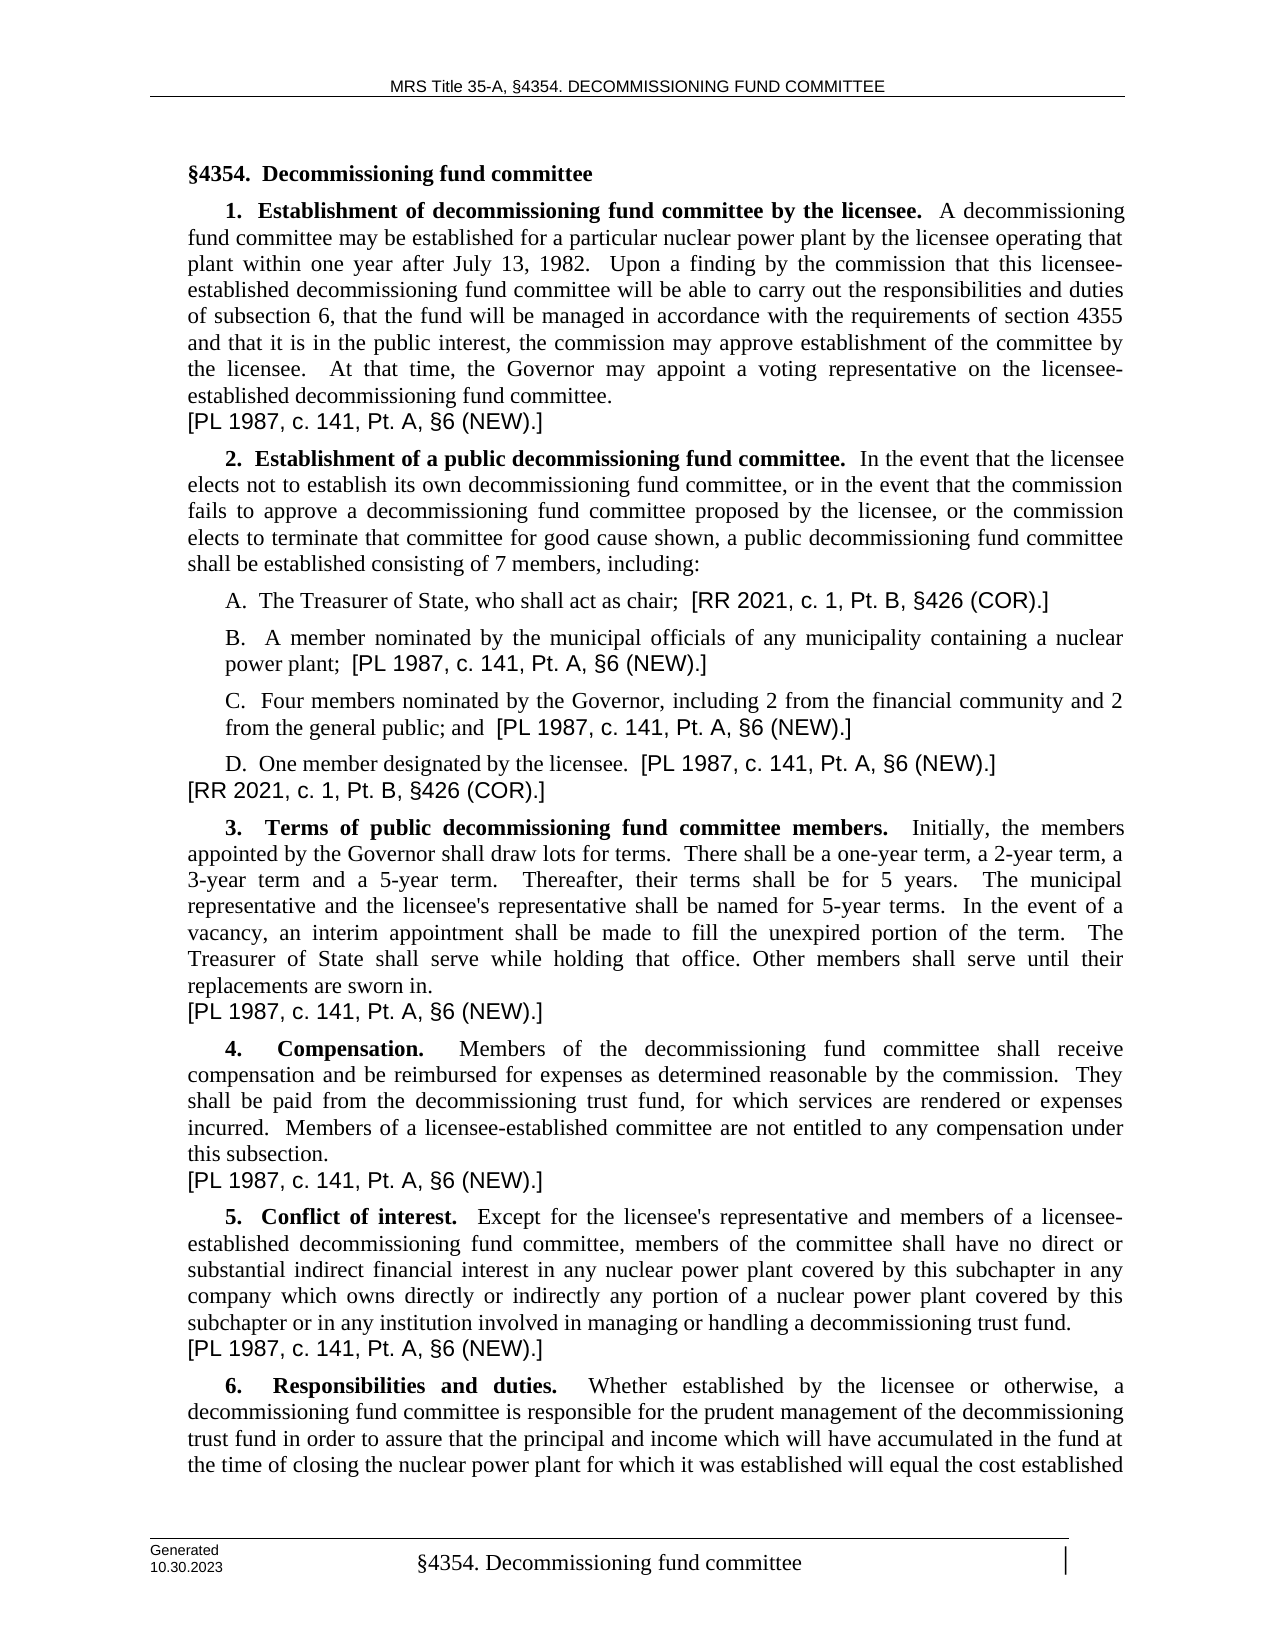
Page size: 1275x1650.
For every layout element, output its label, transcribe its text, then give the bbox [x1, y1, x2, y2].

text [PL 1987, c. 141, Pt. A, §6 (NEW).] [187, 1335, 1125, 1361]
text [PL 1987, c. 141, Pt. A, §6 (NEW).] [187, 408, 1125, 434]
text C. Four members nominated by the Governor, including 2 from the financial community and 2 from the general public; and [PL 1987, c. 141, Pt. A, §6 (NEW).] [225, 687, 1125, 740]
text B. A member nominated by the municipal officials of any municipality containing a nuclear power plant; [PL 1987, c. 141, Pt. A, §6 (NEW).] [225, 624, 1125, 677]
text 4. Compensation. Members of the decommissioning fund committee shall receive compensation and be reimbursed for expenses as determined reasonable by the commission. They shall be paid from the decommissioning trust fund, for which services are rendered or expenses incurred. Members of a licensee-established committee are not entitled to any compensation under this subsection. [187, 1035, 1125, 1167]
text [PL 1987, c. 141, Pt. A, §6 (NEW).] [187, 1167, 1125, 1193]
text [PL 1987, c. 141, Pt. A, §6 (NEW).] [187, 998, 1125, 1024]
text 5. Conflict of interest. Except for the licensee's representative and members of a licensee-established decommissioning fund committee, members of the committee shall have no direct or substantial indirect financial interest in any nuclear power plant covered by this subchapter in any company which owns directly or indirectly any portion of a nuclear power plant covered by this subchapter or in any institution involved in managing or handling a decommissioning trust fund. [187, 1203, 1125, 1335]
text D. One member designated by the licensee. [PL 1987, c. 141, Pt. A, §6 (NEW).] [225, 750, 1125, 777]
text 3. Terms of public decommissioning fund committee members. Initially, the members appointed by the Governor shall draw lots for terms. There shall be a one-year term, a 2-year term, a 3-year term and a 5-year term. Thereafter, their terms shall be for 5 years. The municipal representative and the licensee's representative shall be named for 5-year terms. In the event of a vacancy, an interim appointment shall be made to fill the unexpired portion of the term. The Treasurer of State shall serve while holding that office. Other members shall serve until their replacements are sworn in. [187, 813, 1125, 998]
text A. The Treasurer of State, who shall act as chair; [RR 2021, c. 1, Pt. B, §426 (COR).] [225, 587, 1125, 613]
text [187, 1372, 1125, 1477]
text §4354. Decommissioning fund committee [187, 160, 1125, 187]
text 1. Establishment of decommissioning fund committee by the licensee. A decommissioning fund committee may be established for a particular nuclear power plant by the licensee operating that plant within one year after July 13, 1982. Upon a finding by the commission that this licensee-established decommissioning fund committee will be able to carry out the responsibilities and duties of subsection 6, that the fund will be managed in accordance with the requirements of section 4355 and that it is in the public interest, the commission may approve establishment of the committee by the licensee. At that time, the Governor may appoint a voting representative on the licensee-established decommissioning fund committee. [187, 197, 1125, 408]
text [RR 2021, c. 1, Pt. B, §426 (COR).] [187, 777, 1125, 803]
text 2. Establishment of a public decommissioning fund committee. In the event that the licensee elects not to establish its own decommissioning fund committee, or in the event that the commission fails to approve a decommissioning fund committee proposed by the licensee, or the commission elects to terminate that committee for good cause shown, a public decommissioning fund committee shall be established consisting of 7 members, including: [187, 445, 1125, 577]
